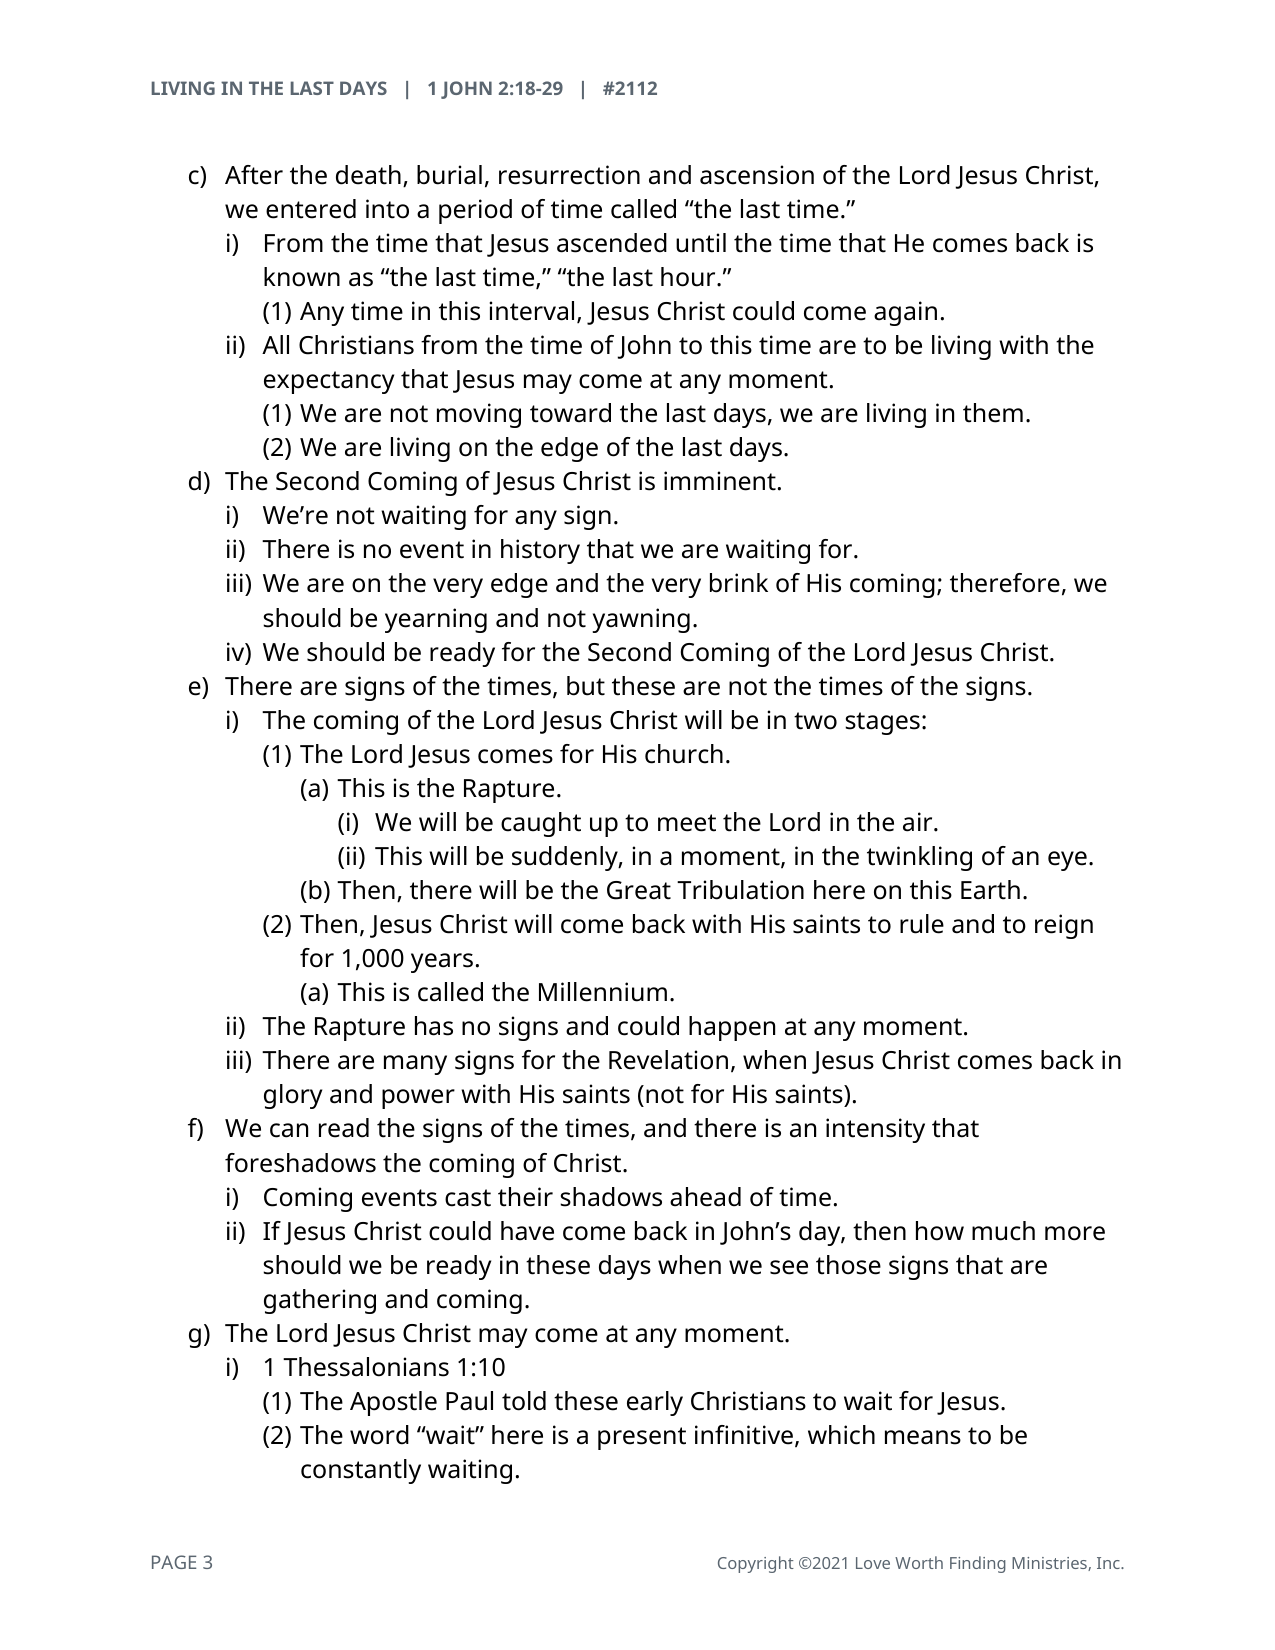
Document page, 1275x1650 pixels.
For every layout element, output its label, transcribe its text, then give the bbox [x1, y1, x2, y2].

list This will be suddenly, in a moment, in the twinkling of an eye. [337, 839, 1125, 873]
list After the death, burial, resurrection and ascension of the Lord Jesus Christ, we entered into a period of time called “the last time.” [187, 157, 1125, 226]
list The Second Coming of Jesus Christ is imminent. [187, 464, 1125, 498]
list We will be caught up to meet the Lord in the air. [337, 804, 1125, 839]
list The Apostle Paul told these early Christians to wait for Jesus. [262, 1384, 1125, 1418]
list If Jesus Christ could have come back in John’s day, then how much more should we be ready in these days when we see those signs that are gathering and coming. [225, 1213, 1125, 1316]
list There are signs of the times, but these are not the times of the signs. [187, 668, 1125, 702]
list We should be ready for the Second Coming of the Lord Jesus Christ. [225, 634, 1125, 668]
list All Christians from the time of John to this time are to be living with the expectancy that Jesus may come at any moment. [225, 328, 1125, 396]
list We are living on the edge of the last days. [262, 430, 1125, 464]
list We can read the signs of the times, and there is an intensity that foreshadows the coming of Christ. [187, 1111, 1125, 1179]
list Then, there will be the Great Tribulation here on this Earth. [300, 873, 1125, 907]
list Coming events cast their shadows ahead of time. [225, 1179, 1125, 1213]
list From the time that Jesus ascended until the time that He comes back is known as “the last time,” “the last hour.” [225, 226, 1125, 294]
list 1 Thessalonians 1:10 [225, 1349, 1125, 1384]
list This is called the Millennium. [300, 975, 1125, 1009]
list This is the Rapture. [300, 771, 1125, 804]
list We are not moving toward the last days, we are living in them. [262, 396, 1125, 430]
list The word “wait” here is a present infinitive, which means to be constantly waiting. [262, 1418, 1125, 1486]
list The Lord Jesus Christ may come at any moment. [187, 1316, 1125, 1349]
list The Rapture has no signs and could happen at any moment. [225, 1009, 1125, 1043]
list Then, Jesus Christ will come back with His saints to rule and to reign for 1,000 years. [262, 907, 1125, 975]
list Any time in this interval, Jesus Christ could come again. [262, 294, 1125, 328]
list We’re not waiting for any sign. [225, 498, 1125, 532]
list There are many signs for the Revelation, when Jesus Christ comes back in glory and power with His saints (not for His saints). [225, 1043, 1125, 1111]
list We are on the very edge and the very brink of His coming; therefore, we should be yearning and not yawning. [225, 566, 1125, 634]
list The coming of the Lord Jesus Christ will be in two stages: [225, 702, 1125, 736]
list The Lord Jesus comes for His church. [262, 736, 1125, 771]
list There is no event in history that we are waiting for. [225, 532, 1125, 566]
